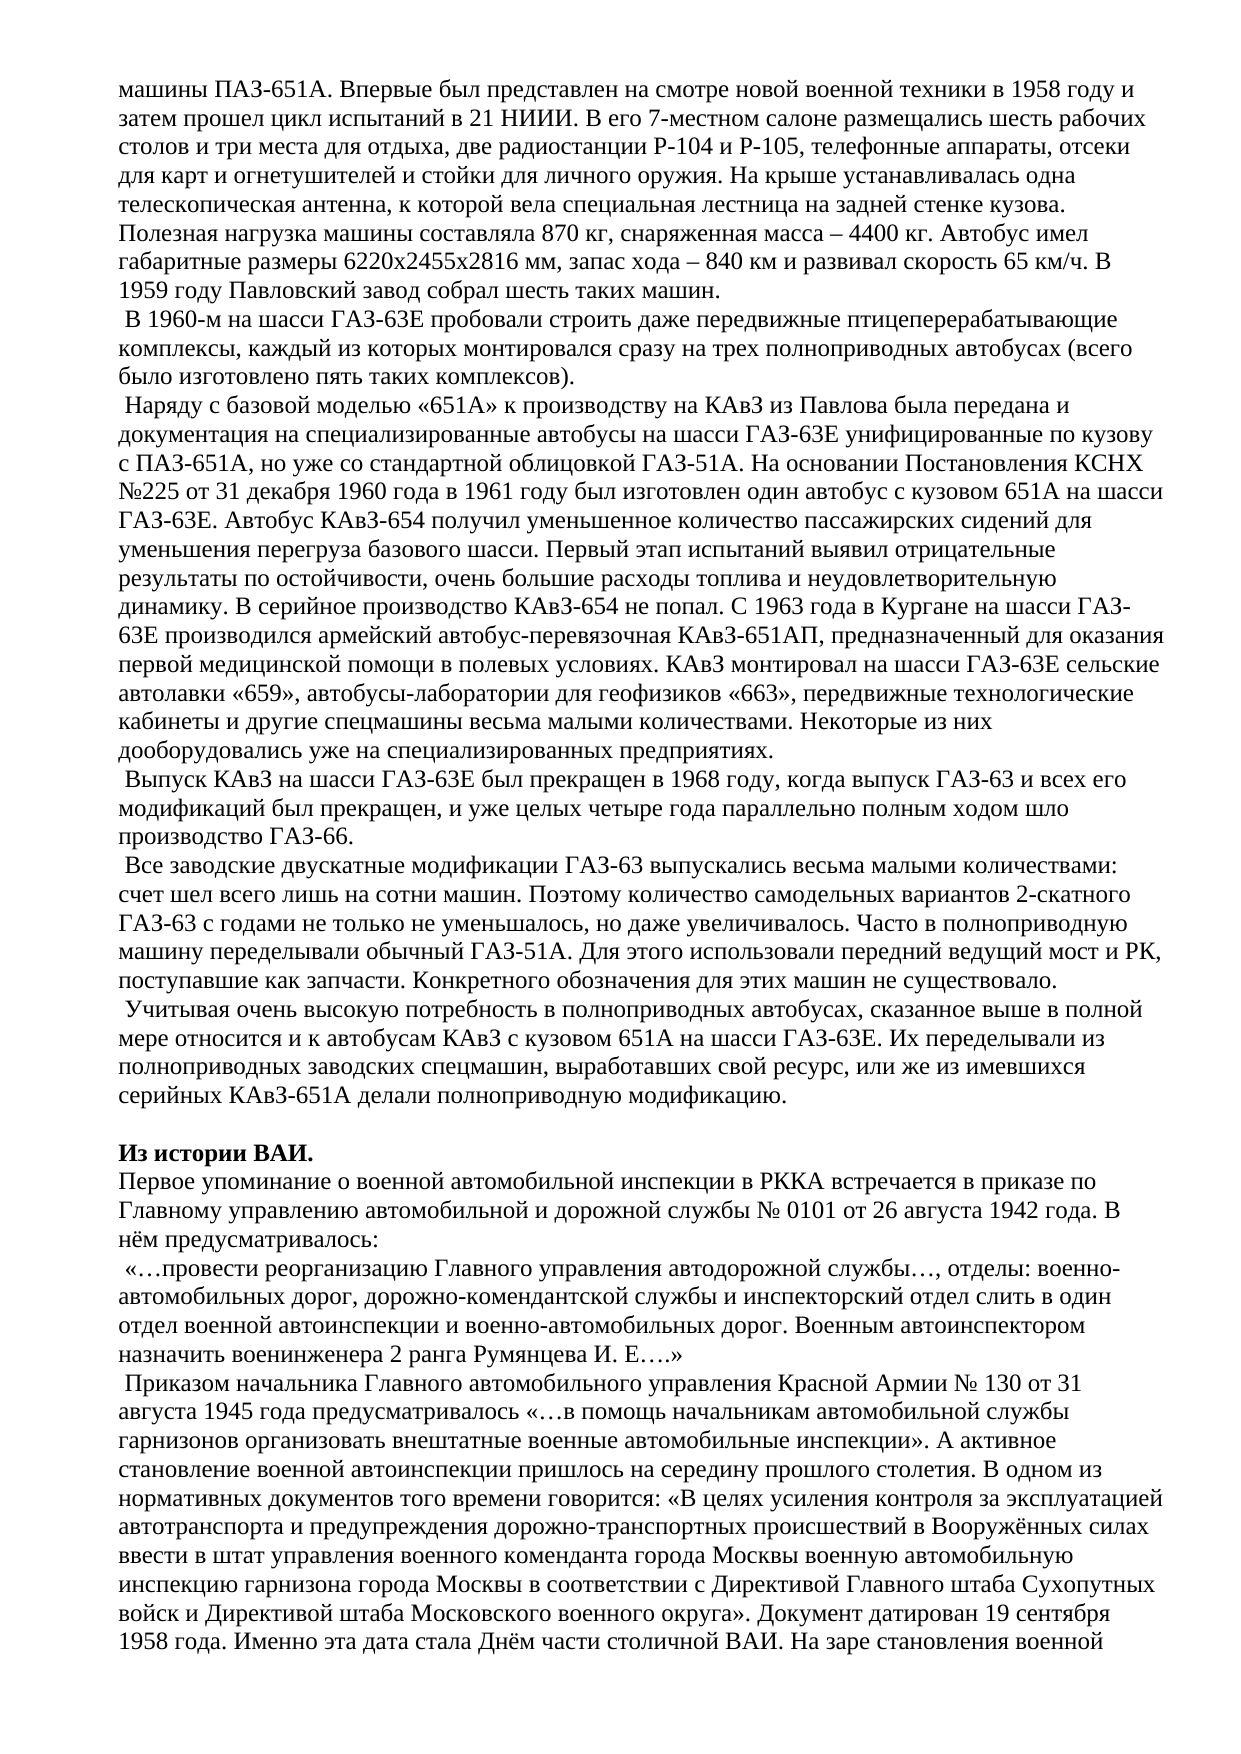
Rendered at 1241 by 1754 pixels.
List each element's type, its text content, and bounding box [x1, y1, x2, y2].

text Первое упоминание о военной автомобильной инспекции в РККА встречается в приказе по Главному управлению автомобильной и дорожной службы № 0101 от 26 августа 1942 года. В нём предусматривалось: [118, 1166, 1167, 1253]
text Учитывая очень высокую потребность в полноприводных автобусах, сказанное выше в полной мере относится и к автобусам КАвЗ с кузовом 651А на шасси ГАЗ-63Е. Их переделывали из полноприводных заводских спецмашин, выработавших свой ресурс, или же из имевшихся серийных КАвЗ-651А делали полноприводную модификацию. [118, 994, 1167, 1109]
text «…провести реорганизацию Главного управления автодорожной службы…, отделы: военно-автомобильных дорог, дорожно-комендантской службы и инспекторский отдел слить в один отдел военной автоинспекции и военно-автомобильных дорог. Военным автоинспектором назначить военинженера 2 ранга Румянцева И. Е….» [118, 1253, 1167, 1368]
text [118, 74, 1167, 304]
text Наряду с базовой моделью «651А» к производству на КАвЗ из Павлова была передана и документация на специализированные автобусы на шасси ГАЗ-63Е унифицированные по кузову с ПАЗ-651А, но уже со стандартной облицовкой ГАЗ-51А. На основании Постановления КСНХ №225 от 31 декабря 1960 года в 1961 году был изготовлен один автобус с кузовом 651А на шасси ГАЗ-63Е. Автобус КАвЗ-654 получил уменьшенное количество пассажирских сидений для уменьшения перегруза базового шасси. Первый этап испытаний выявил отрицательные результаты по остойчивости, очень большие расходы топлива и неудовлетворительную динамику. В серийное производство КАвЗ-654 не попал. С 1963 года в Кургане на шасси ГАЗ-63Е производился армейский автобус-перевязочная КАвЗ-651АП, предназначенный для оказания первой медицинской помощи в полевых условиях. КАвЗ монтировал на шасси ГАЗ-63Е сельские автолавки «659», автобусы-лаборатории для геофизиков «663», передвижные технологические кабинеты и другие спецмашины весьма малыми количествами. Некоторые из них дооборудовались уже на специализированных предприятиях. [118, 390, 1167, 764]
text Из истории ВАИ. [118, 1138, 1167, 1166]
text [118, 1368, 1167, 1655]
text Все заводские двускатные модификации ГАЗ-63 выпускались весьма малыми количествами: счет шел всего лишь на сотни машин. Поэтому количество самодельных вариантов 2-скатного ГАЗ-63 с годами не только не уменьшалось, но даже увеличивалось. Часто в полноприводную машину переделывали обычный ГАЗ-51А. Для этого использовали передний ведущий мост и РК, поступавшие как запчасти. Конкретного обозначения для этих машин не существовало. [118, 850, 1167, 994]
text Выпуск КАвЗ на шасси ГАЗ-63Е был прекращен в 1968 году, когда выпуск ГАЗ-63 и всех его модификаций был прекращен, и уже целых четыре года параллельно полным ходом шло производство ГАЗ-66. [118, 764, 1167, 850]
text В 1960-м на шасси ГАЗ-63Е пробовали строить даже передвижные птицеперерабатывающие комплексы, каждый из которых монтировался сразу на трех полноприводных автобусах (всего было изготовлено пять таких комплексов). [118, 304, 1167, 390]
